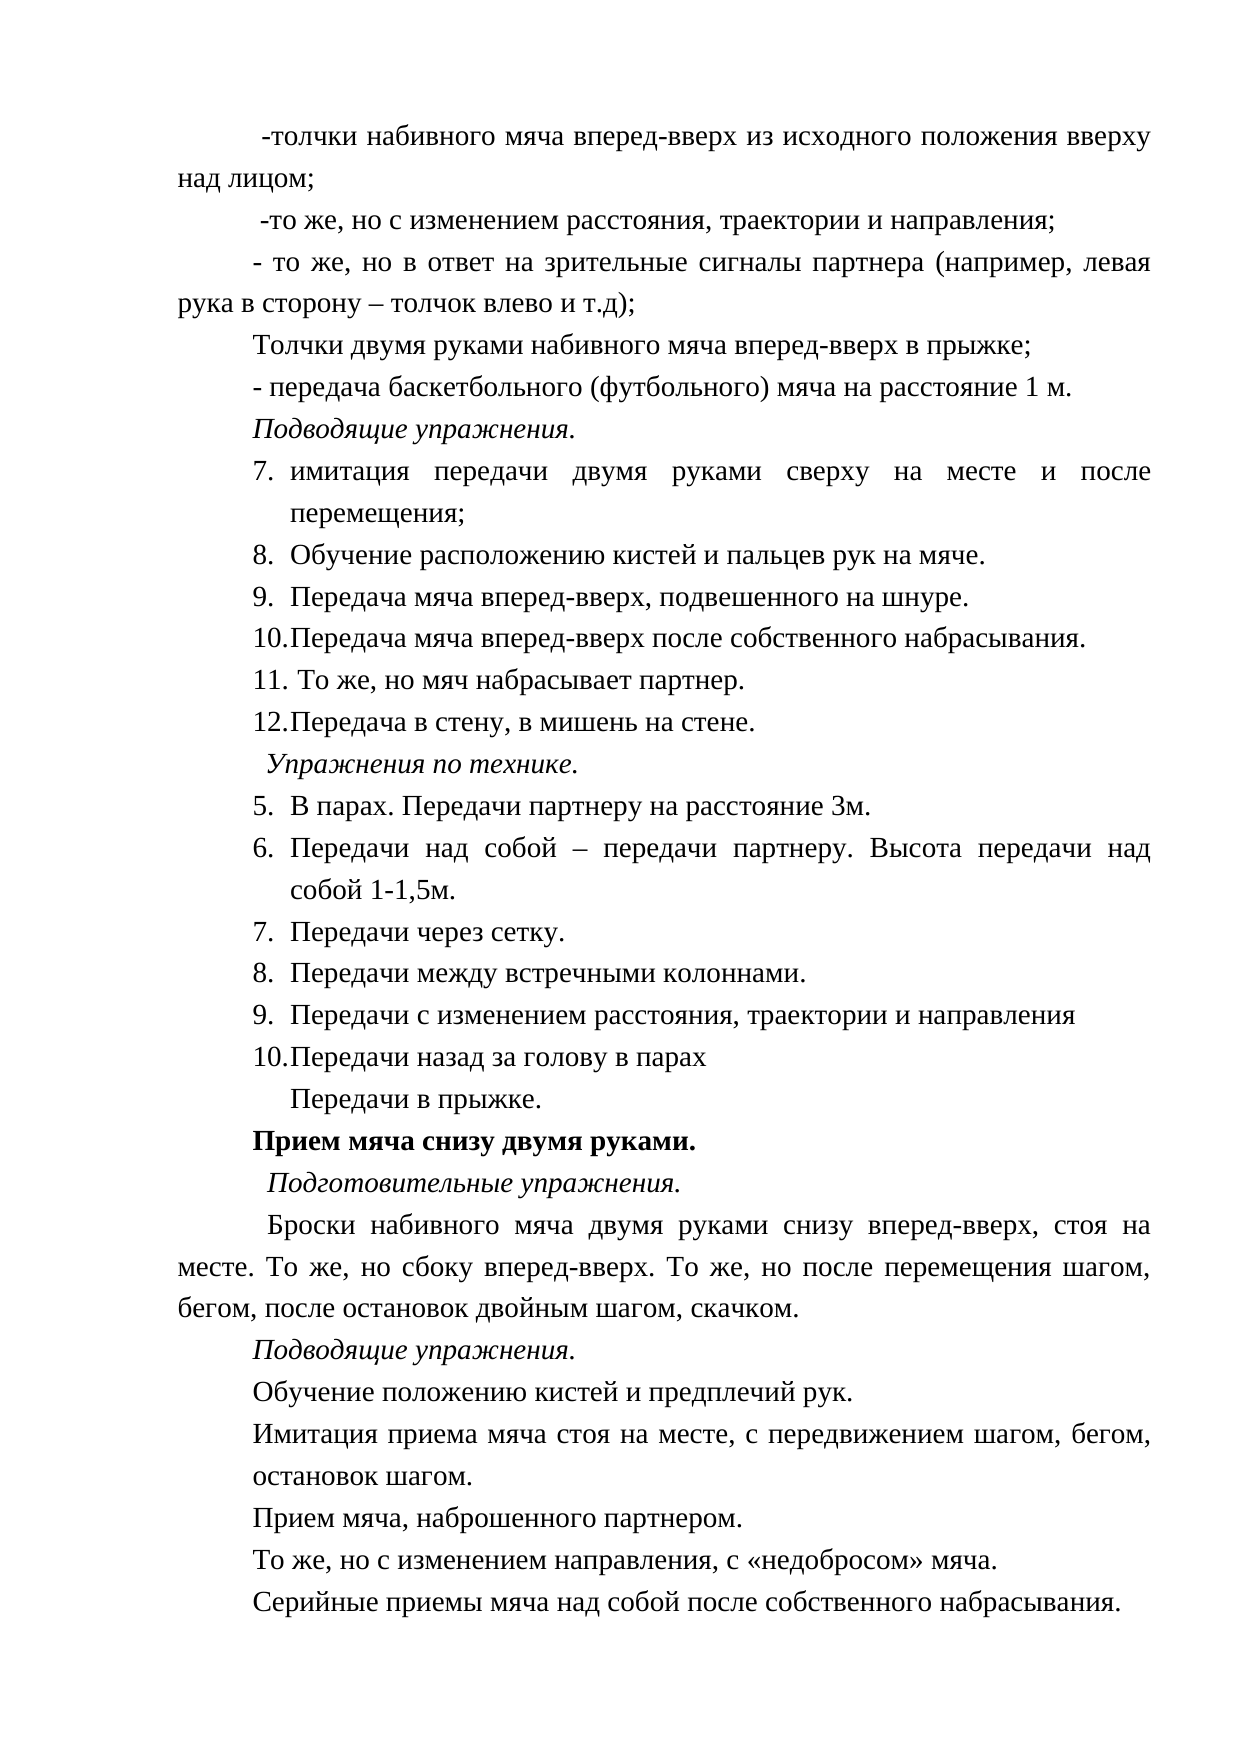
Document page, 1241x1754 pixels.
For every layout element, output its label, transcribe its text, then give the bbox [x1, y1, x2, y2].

text Подготовительные упражнения. [177, 1165, 1152, 1198]
text Имитация приема мяча стоя на месте, с передвижением шагом, бегом, остановок шагом. [252, 1416, 1152, 1492]
text - то же, но в ответ на зрительные сигналы партнера (например, левая рука в сторону – толчок влево и т.д); [177, 244, 1152, 319]
text -то же, но с изменением расстояния, траектории и направления; [177, 202, 1152, 235]
text Серийные приемы мяча над собой после собственного набрасывания. [252, 1584, 1152, 1617]
list В парах. Передачи партнеру на расстояние 3м. [252, 788, 1152, 822]
text Обучение положению кистей и предплечий рук. [252, 1374, 1152, 1408]
list имитация передачи двумя руками сверху на месте и после перемещения; [252, 453, 1152, 528]
text Подводящие упражнения. [177, 1332, 1152, 1366]
text То же, но с изменением направления, с «недобросом» мяча. [252, 1542, 1152, 1575]
list Передачи через сетку. [252, 914, 1152, 947]
text Передачи в прыжке. [290, 1081, 1152, 1115]
list Передачи между встречными колоннами. [252, 956, 1152, 989]
text Упражнения по технике. [177, 746, 1152, 780]
list То же, но мяч набрасывает партнер. [252, 662, 1152, 696]
text Толчки двумя руками набивного мяча вперед-вверх в прыжке; [177, 327, 1152, 361]
list Передача в стену, в мишень на стене. [252, 704, 1152, 738]
list Передачи с изменением расстояния, траектории и направления [252, 997, 1152, 1031]
text Прием мяча, наброшенного партнером. [252, 1500, 1152, 1533]
list Обучение расположению кистей и пальцев рук на мяче. [252, 537, 1152, 570]
list Передача мяча вперед-вверх после собственного набрасывания. [252, 621, 1152, 654]
text -толчки набивного мяча вперед-вверх из исходного положения вверху над лицом; [177, 118, 1152, 193]
text Подводящие упражнения. [177, 411, 1152, 445]
text Броски набивного мяча двумя руками снизу вперед-вверх, стоя на месте. То же, но сбоку вперед-вверх. То же, но после перемещения шагом, бегом, после остановок двойным шагом, скачком. [177, 1207, 1152, 1324]
list Передачи над собой – передачи партнеру. Высота передачи над собой 1-1,5м. [252, 830, 1152, 905]
list Передачи назад за голову в парах [252, 1039, 1152, 1073]
list Передача мяча вперед-вверх, подвешенного на шнуре. [252, 579, 1152, 612]
text - передача баскетбольного (футбольного) мяча на расстояние . [177, 369, 1152, 403]
text Прием мяча снизу двумя руками. [177, 1123, 1152, 1157]
